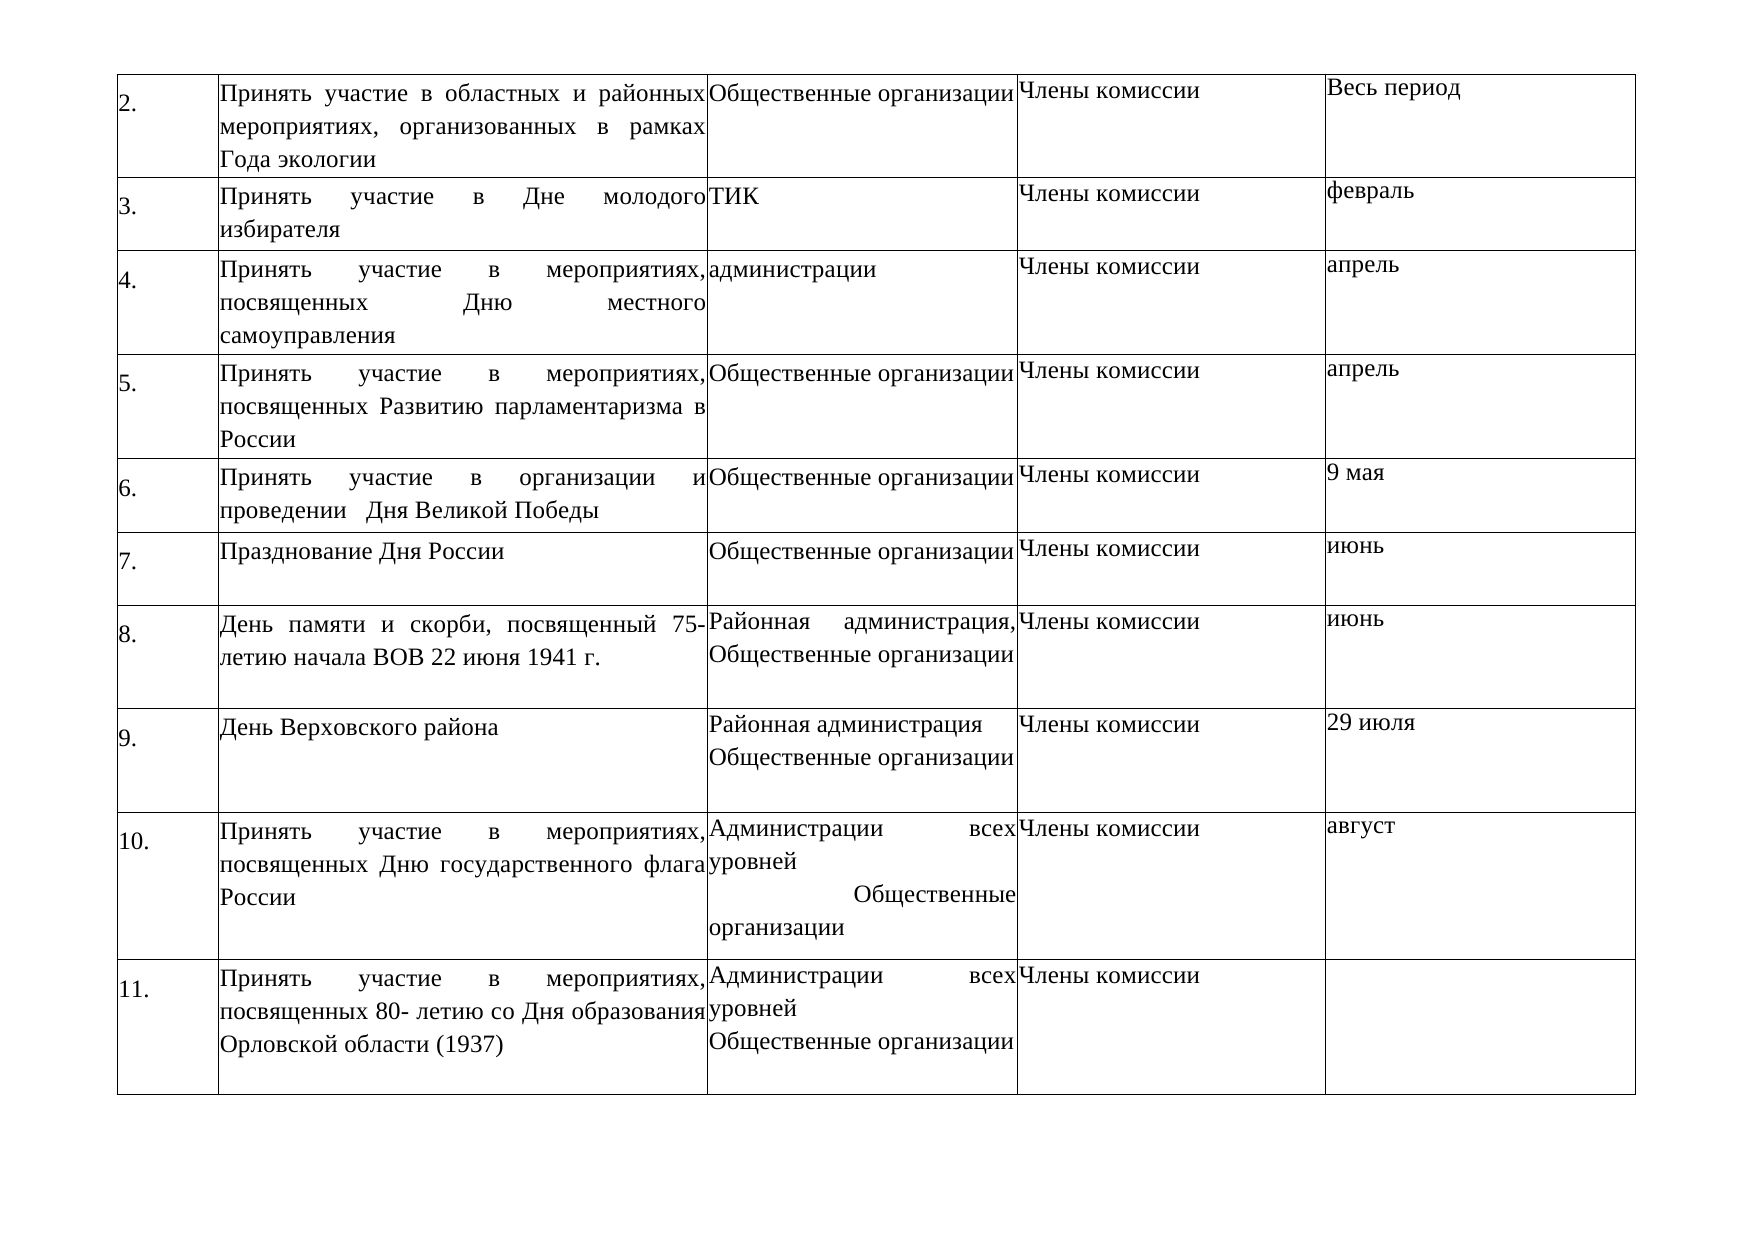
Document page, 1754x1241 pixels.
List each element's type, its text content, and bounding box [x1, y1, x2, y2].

table_cell Члены комиссии [1018, 459, 1325, 532]
table_cell Члены комиссии [1018, 709, 1325, 812]
table_cell Общественные организации [708, 533, 1017, 605]
table_cell 11. [118, 960, 218, 1094]
table_cell Весь период [1326, 75, 1635, 177]
table_cell Районная администрация Общественные организации [708, 709, 1017, 812]
table_cell День Верховского района [219, 709, 707, 812]
table_cell Члены комиссии [1018, 960, 1325, 1094]
table_cell Члены комиссии [1018, 75, 1325, 177]
table_cell Принять участие в мероприятиях, посвященных 80- летию со Дня образования Орловской области (1937) [219, 960, 707, 1094]
table_cell февраль [1326, 178, 1635, 250]
table_cell 10. [118, 813, 218, 959]
table_cell апрель [1326, 251, 1635, 354]
table_cell Принять участие в организации и проведении Дня Великой Победы [219, 459, 707, 532]
table_cell 8. [118, 606, 218, 708]
table_cell 2. [118, 75, 218, 177]
table_cell 7. [118, 533, 218, 605]
table_cell Общественные организации [708, 459, 1017, 532]
table_cell [1326, 960, 1635, 1094]
table_cell администрации [708, 251, 1017, 354]
table_cell Принять участие в мероприятиях, посвященных Дню местного самоуправления [219, 251, 707, 354]
table_cell День памяти и скорби, посвященный 75- летию начала ВОВ 22 июня 1941 г. [219, 606, 707, 708]
table_cell июнь [1326, 606, 1635, 708]
table_cell Члены комиссии [1018, 251, 1325, 354]
table_cell Общественные организации [708, 355, 1017, 458]
table_cell август [1326, 813, 1635, 959]
table_cell июнь [1326, 533, 1635, 605]
table_cell Принять участие в мероприятиях, посвященных Дню государственного флага России [219, 813, 707, 959]
table_cell Принять участие в областных и районных мероприятиях, организованных в рамках Года экологии [219, 75, 707, 177]
table_cell Члены комиссии [1018, 606, 1325, 708]
table_cell Принять участие в Дне молодого избирателя [219, 178, 707, 250]
table_cell 9. [118, 709, 218, 812]
table_cell Общественные организации [708, 75, 1017, 177]
table_cell Администрации всех уровней Общественные организации [708, 813, 1017, 959]
table_cell 6. [118, 459, 218, 532]
table_cell 5. [118, 355, 218, 458]
table_cell Члены комиссии [1018, 178, 1325, 250]
table_cell Принять участие в мероприятиях, посвященных Развитию парламентаризма в России [219, 355, 707, 458]
table_cell Члены комиссии [1018, 813, 1325, 959]
table_cell ТИК [708, 178, 1017, 250]
table_cell Члены комиссии [1018, 355, 1325, 458]
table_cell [708, 960, 1017, 1094]
table_cell апрель [1326, 355, 1635, 458]
table_cell Районная администрация, Общественные организации [708, 606, 1017, 708]
table_cell Члены комиссии [1018, 533, 1325, 605]
table_cell 4. [118, 251, 218, 354]
table_cell 3. [118, 178, 218, 250]
table_cell 9 мая [1326, 459, 1635, 532]
table_cell 29 июля [1326, 709, 1635, 812]
table_cell Празднование Дня России [219, 533, 707, 605]
